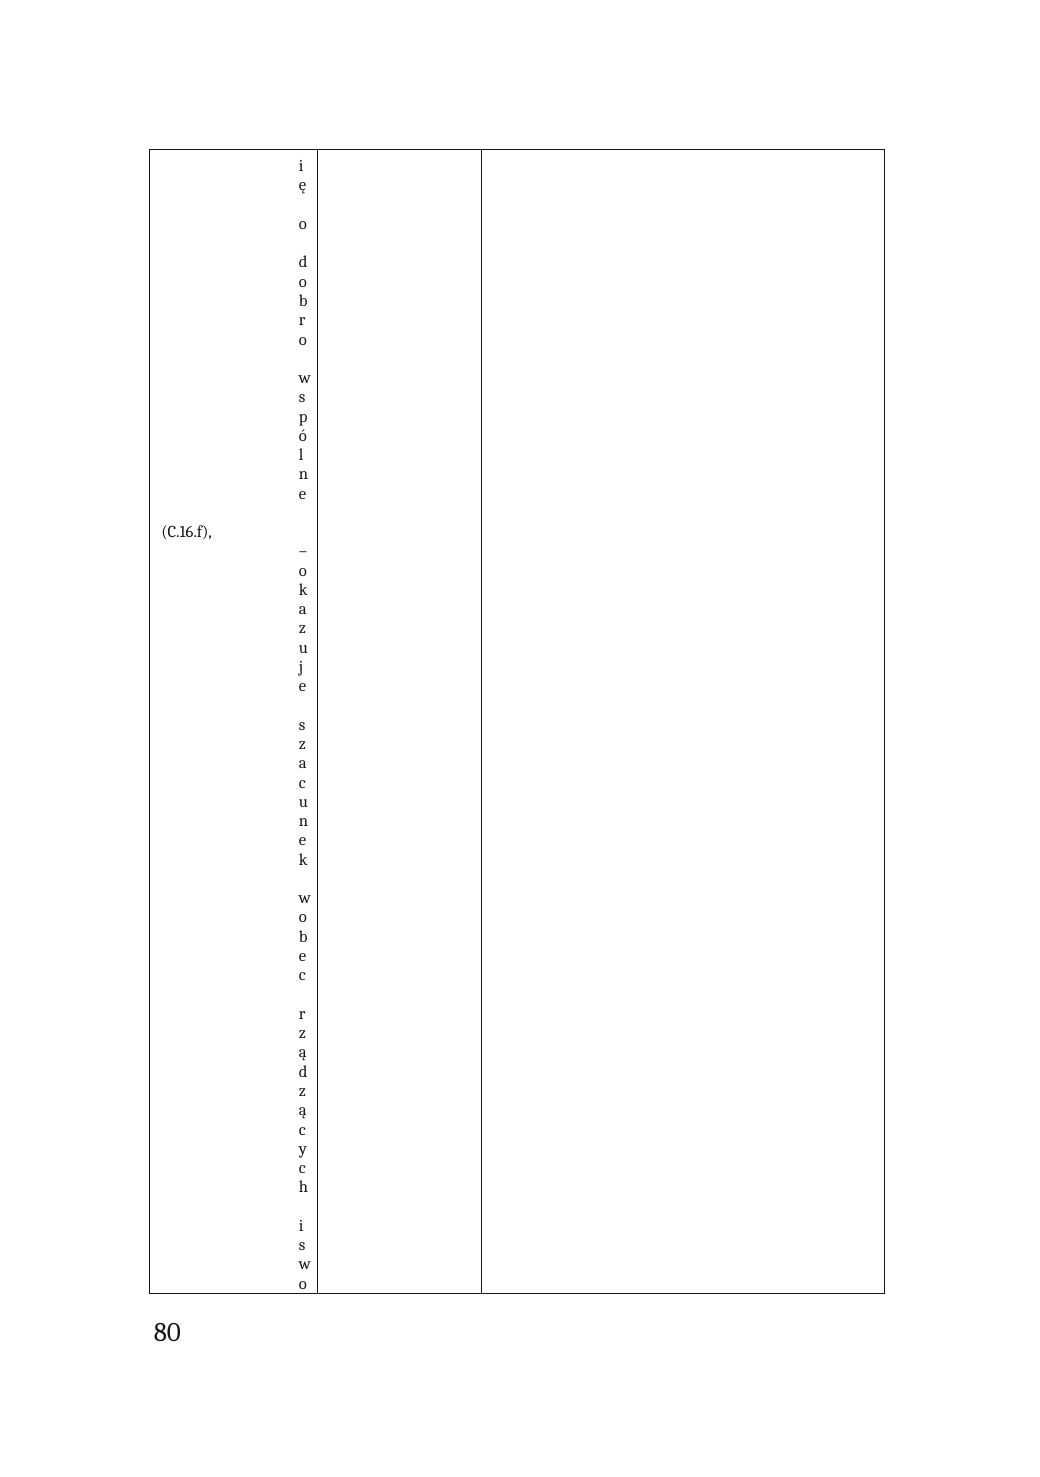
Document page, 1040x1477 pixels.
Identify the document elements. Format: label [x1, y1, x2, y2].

table_cell [482, 150, 884, 1293]
table_cell [318, 150, 481, 1293]
table_cell [150, 150, 317, 1293]
